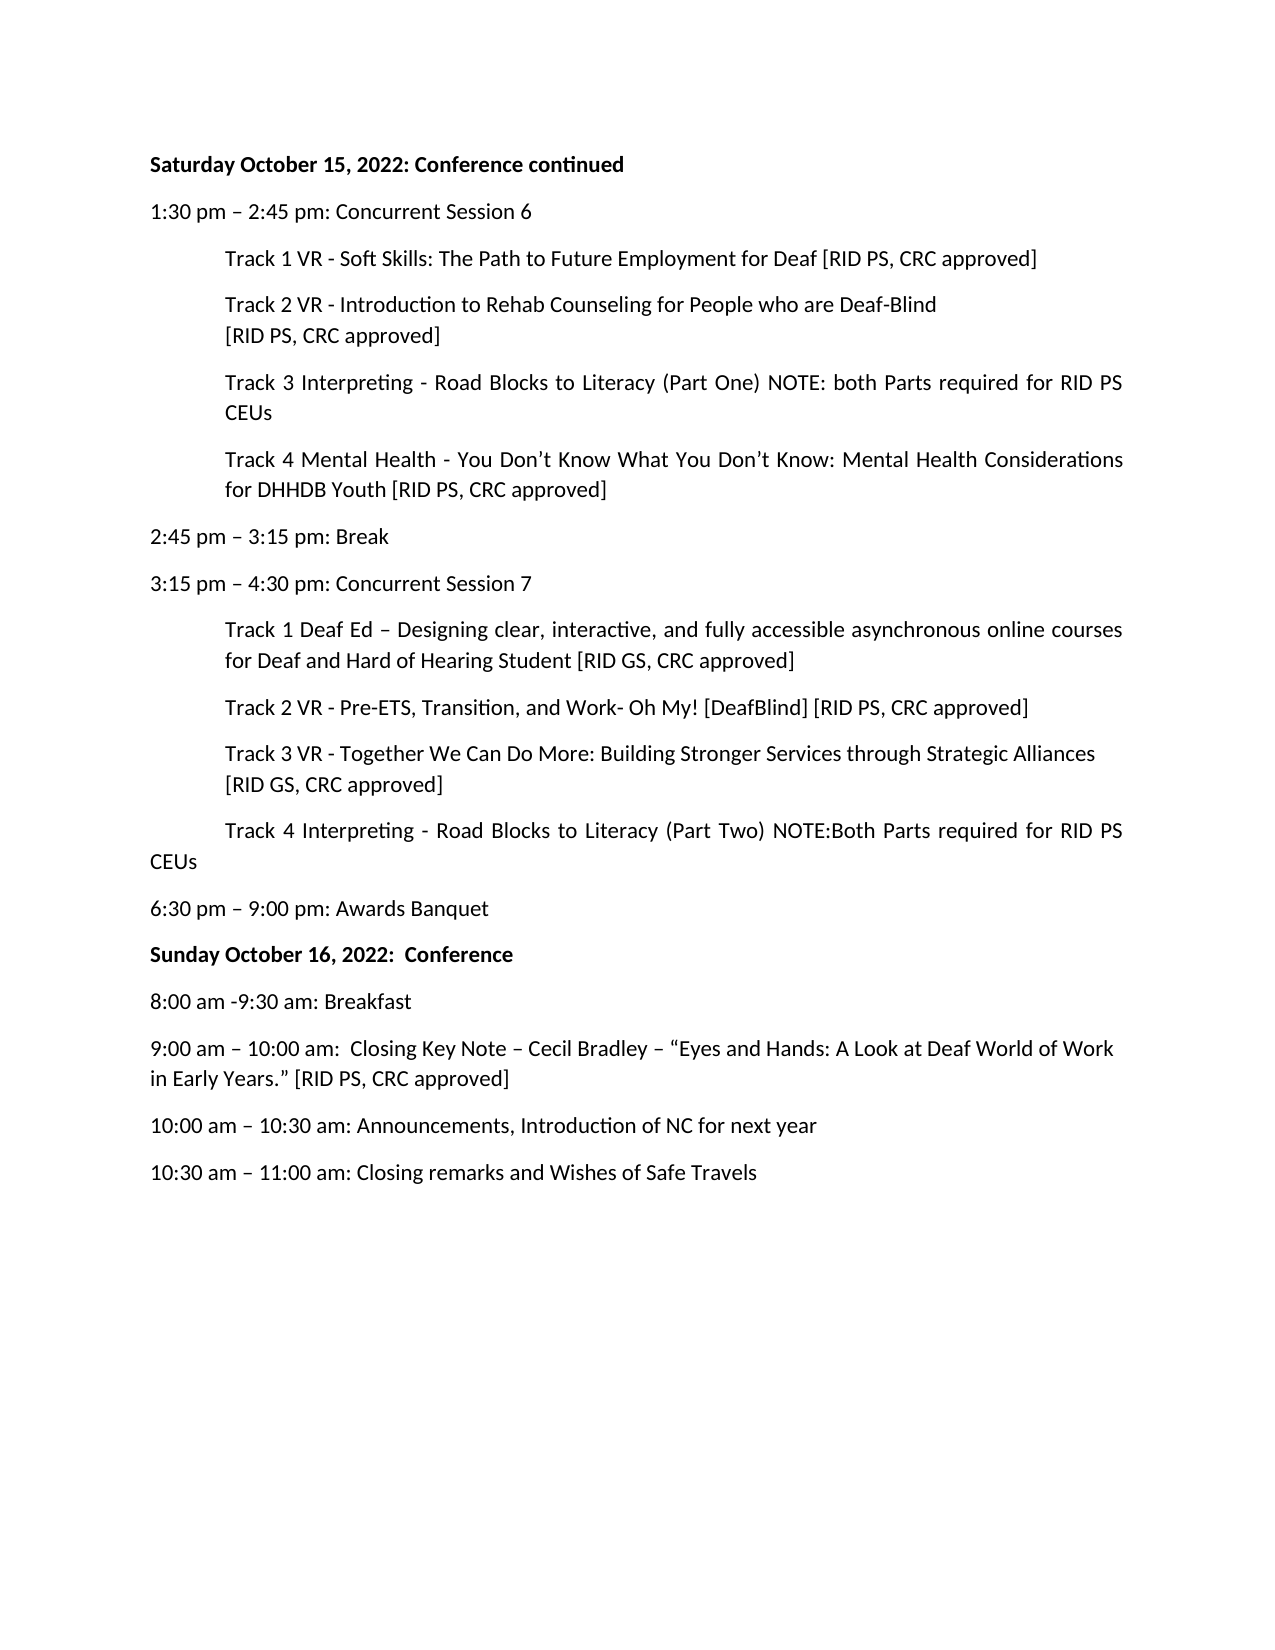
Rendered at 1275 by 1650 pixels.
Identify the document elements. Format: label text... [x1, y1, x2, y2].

text Track 1 Deaf Ed – Designing clear, interactive, and fully accessible asynchronous online courses for Deaf and Hard of Hearing Student [RID GS, CRC approved] [225, 616, 1125, 674]
text 2:45 pm – 3:15 pm: Break [150, 522, 1125, 550]
text Track 4 Interpreting - Road Blocks to Literacy (Part Two) NOTE:Both Parts required for RID PS CEUs [150, 817, 1125, 875]
text Saturday October 15, 2022: Conference continued [150, 150, 1125, 178]
text 8:00 am -9:30 am: Breakfast [150, 987, 1125, 1016]
text 3:15 pm – 4:30 pm: Concurrent Session 7 [150, 569, 1125, 597]
text Sunday October 16, 2022: Conference [150, 941, 1125, 969]
text Track 2 VR - Introduction to Rehab Counseling for People who are Deaf-Blind [RID PS, CRC approved] [225, 291, 1125, 349]
text 10:00 am – 10:30 am: Announcements, Introduction of NC for next year [150, 1111, 1125, 1139]
text 10:30 am – 11:00 am: Closing remarks and Wishes of Safe Travels [150, 1158, 1125, 1186]
text 6:30 pm – 9:00 pm: Awards Banquet [150, 894, 1125, 922]
text Track 1 VR - Soft Skills: The Path to Future Employment for Deaf [RID PS, CRC approved] [150, 244, 1125, 272]
text Track 3 VR - Together We Can Do More: Building Stronger Services through Strategic Alliances [RID GS, CRC approved] [225, 739, 1125, 798]
text Track 4 Mental Health - You Don’t Know What You Don’t Know: Mental Health Considerations for DHHDB Youth [RID PS, CRC approved] [150, 445, 1125, 503]
text Track 3 Interpreting - Road Blocks to Literacy (Part One) NOTE: both Parts required for RID PS CEUs [225, 368, 1125, 426]
text Track 2 VR - Pre-ETS, Transition, and Work- Oh My! [DeafBlind] [RID PS, CRC approved] [150, 693, 1125, 721]
text 1:30 pm – 2:45 pm: Concurrent Session 6 [150, 197, 1125, 225]
text 9:00 am – 10:00 am: Closing Key Note – Cecil Bradley – “Eyes and Hands: A Look at Deaf World of Work in Early Years.” [RID PS, CRC approved] [150, 1034, 1125, 1093]
